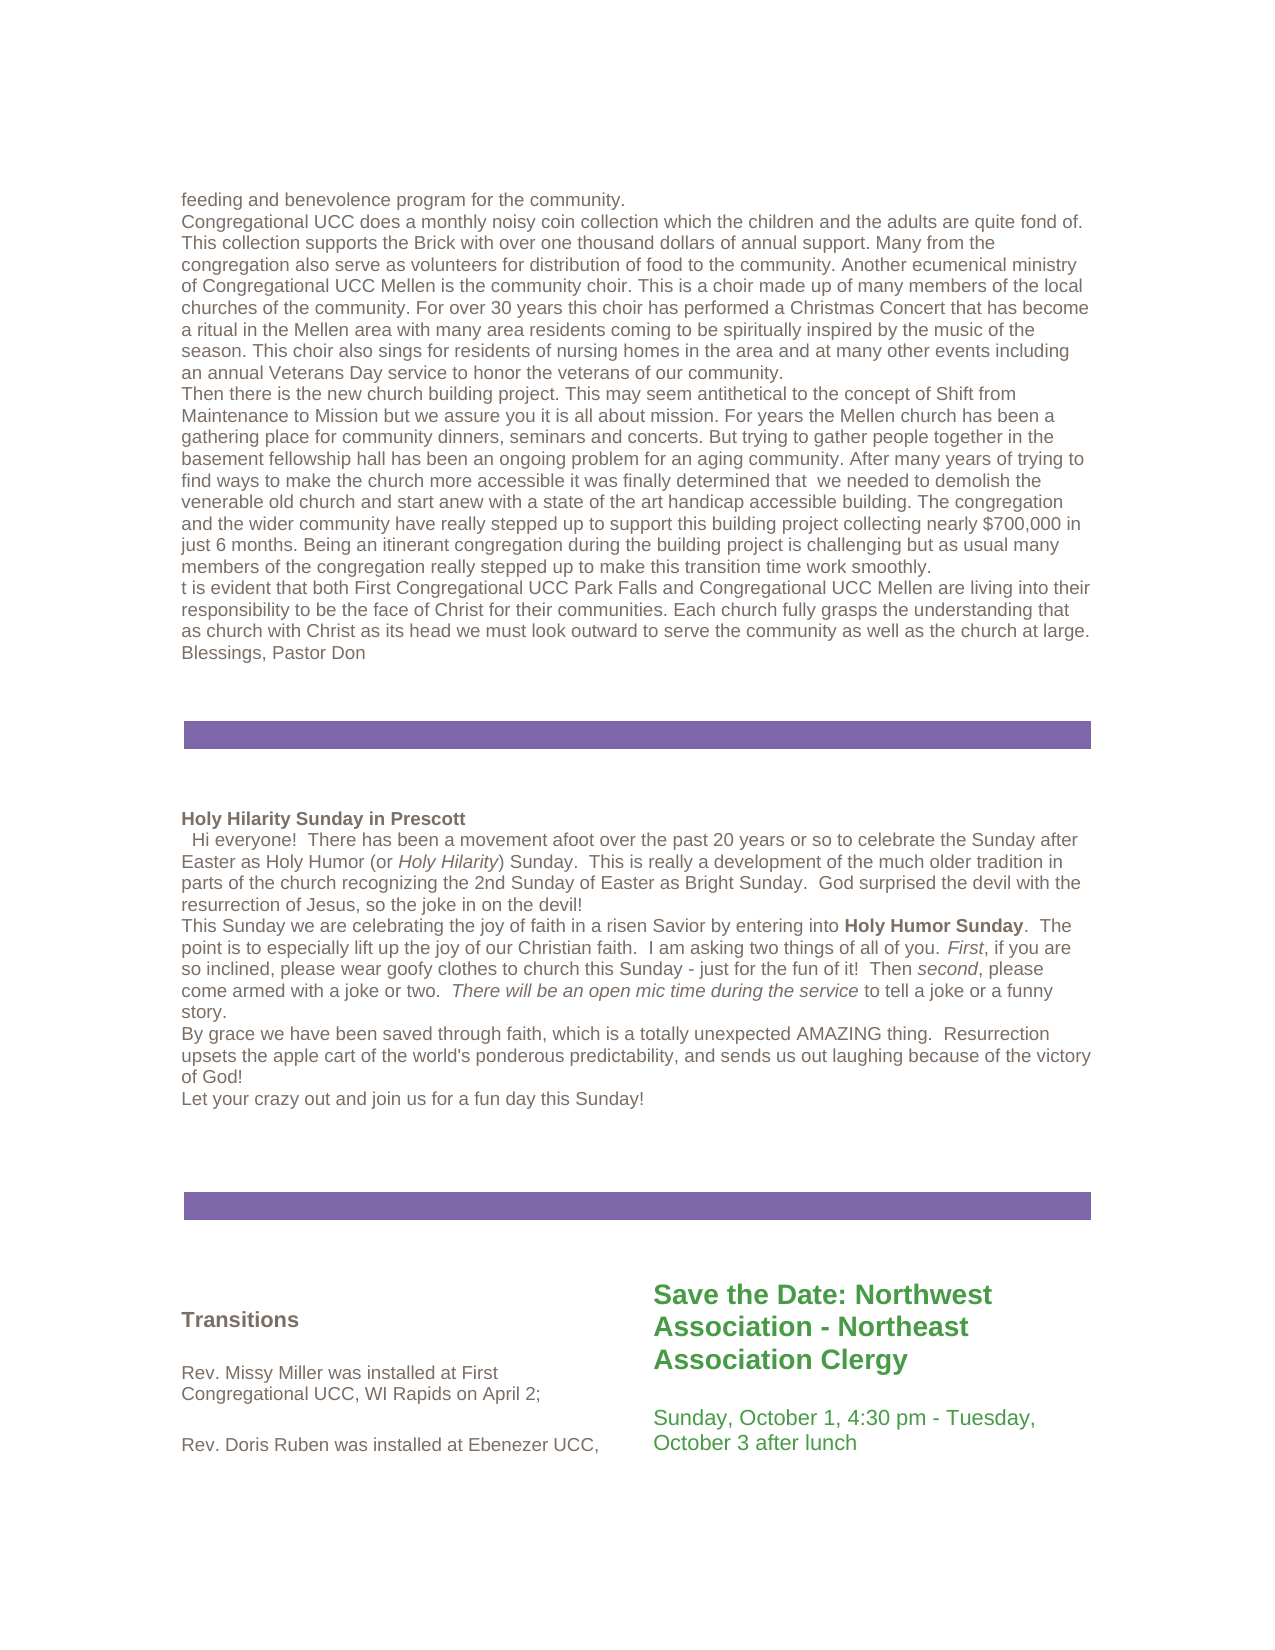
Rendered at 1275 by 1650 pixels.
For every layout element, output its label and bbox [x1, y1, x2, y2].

table_header [150, 150, 1125, 1494]
